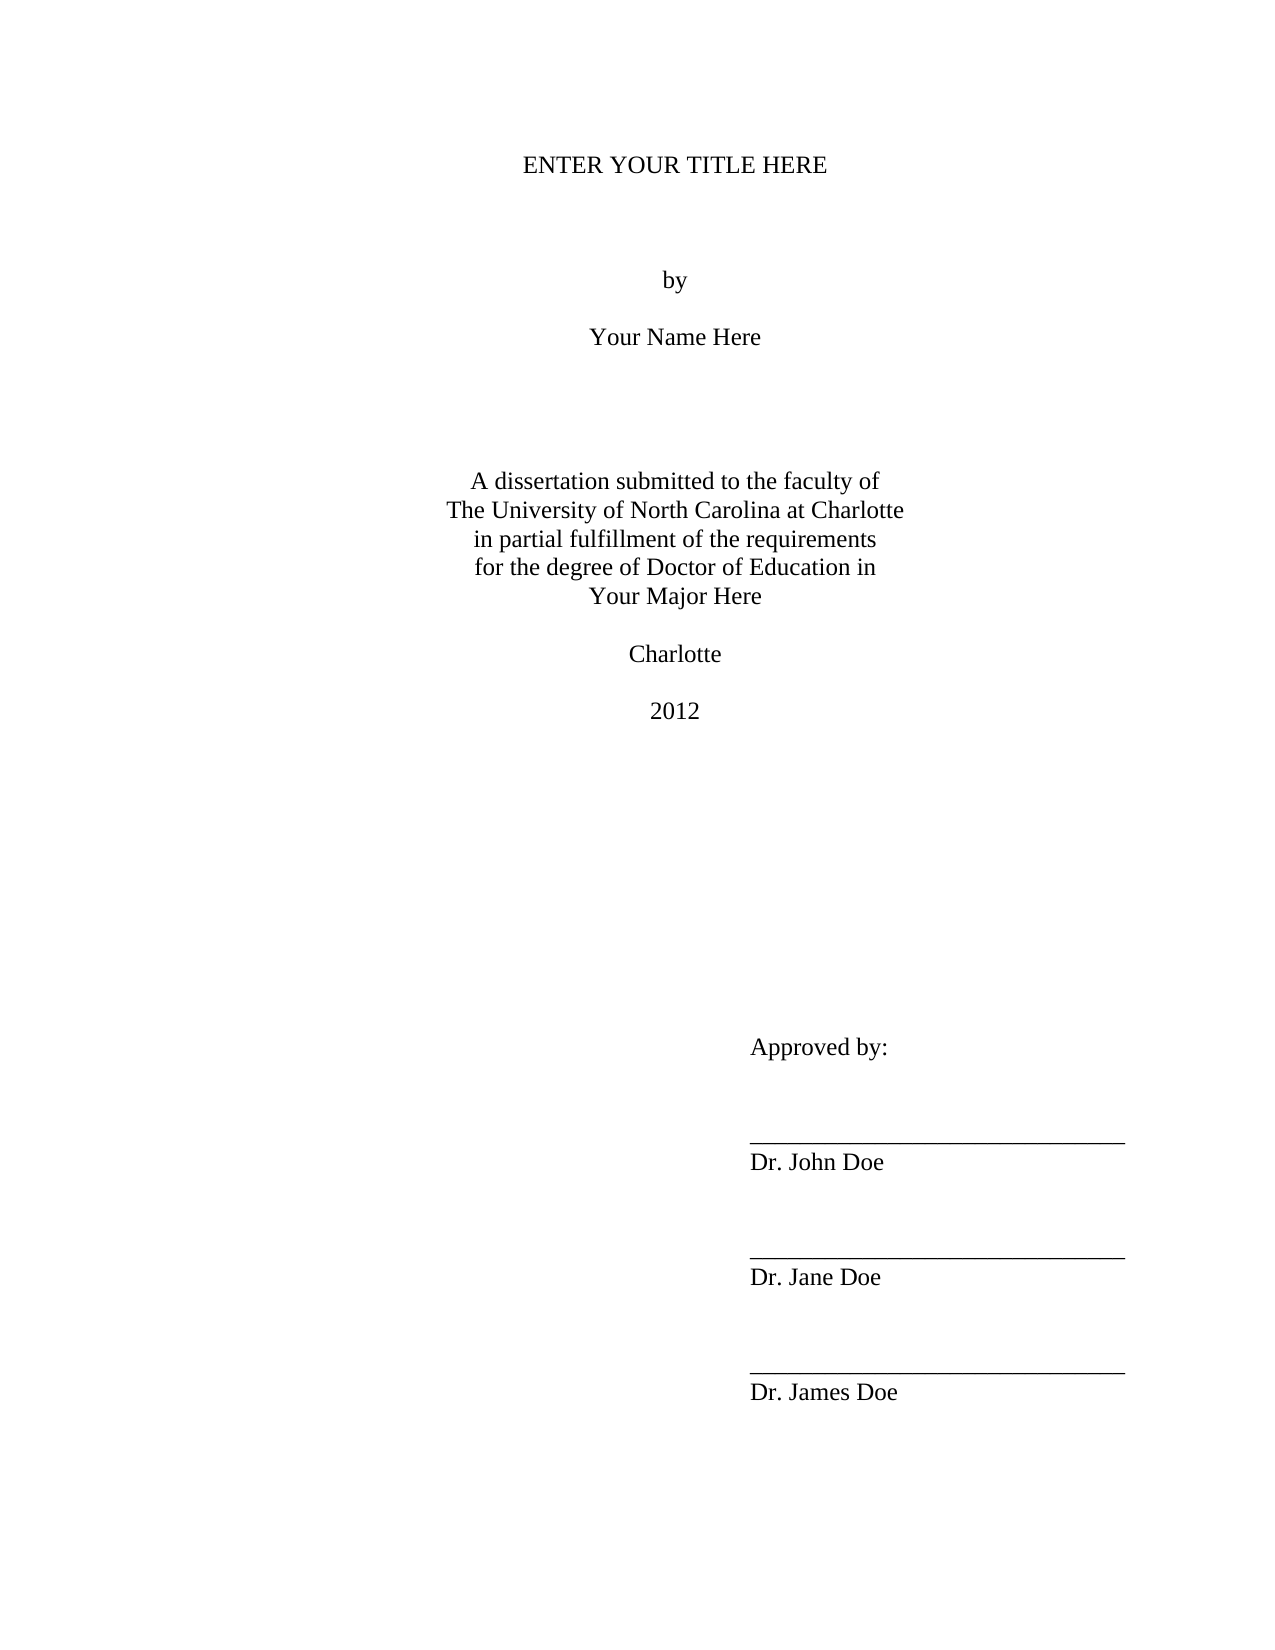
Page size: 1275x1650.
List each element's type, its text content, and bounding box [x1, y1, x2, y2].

text ______________________________ [225, 1118, 1125, 1147]
text by [225, 265, 1125, 294]
text Dr. John Doe [225, 1147, 1125, 1176]
text Dr. Jane Doe [225, 1262, 1125, 1291]
text Your Name Here [225, 322, 1125, 351]
text ENTER YOUR TITLE HERE [225, 150, 1125, 179]
text The at [225, 495, 1125, 524]
text Dr. James Doe [225, 1377, 1125, 1406]
text in partial fulfillment of the requirements [225, 524, 1125, 552]
text Approved by: [225, 1032, 1125, 1061]
text A dissertation submitted to the faculty of [225, 466, 1125, 495]
text ______________________________ [225, 1348, 1125, 1377]
text ______________________________ [225, 1233, 1125, 1262]
text for the degree of Doctor of Education in [225, 552, 1125, 581]
text 2012 [225, 696, 1125, 725]
text Your Major Here [225, 581, 1125, 610]
